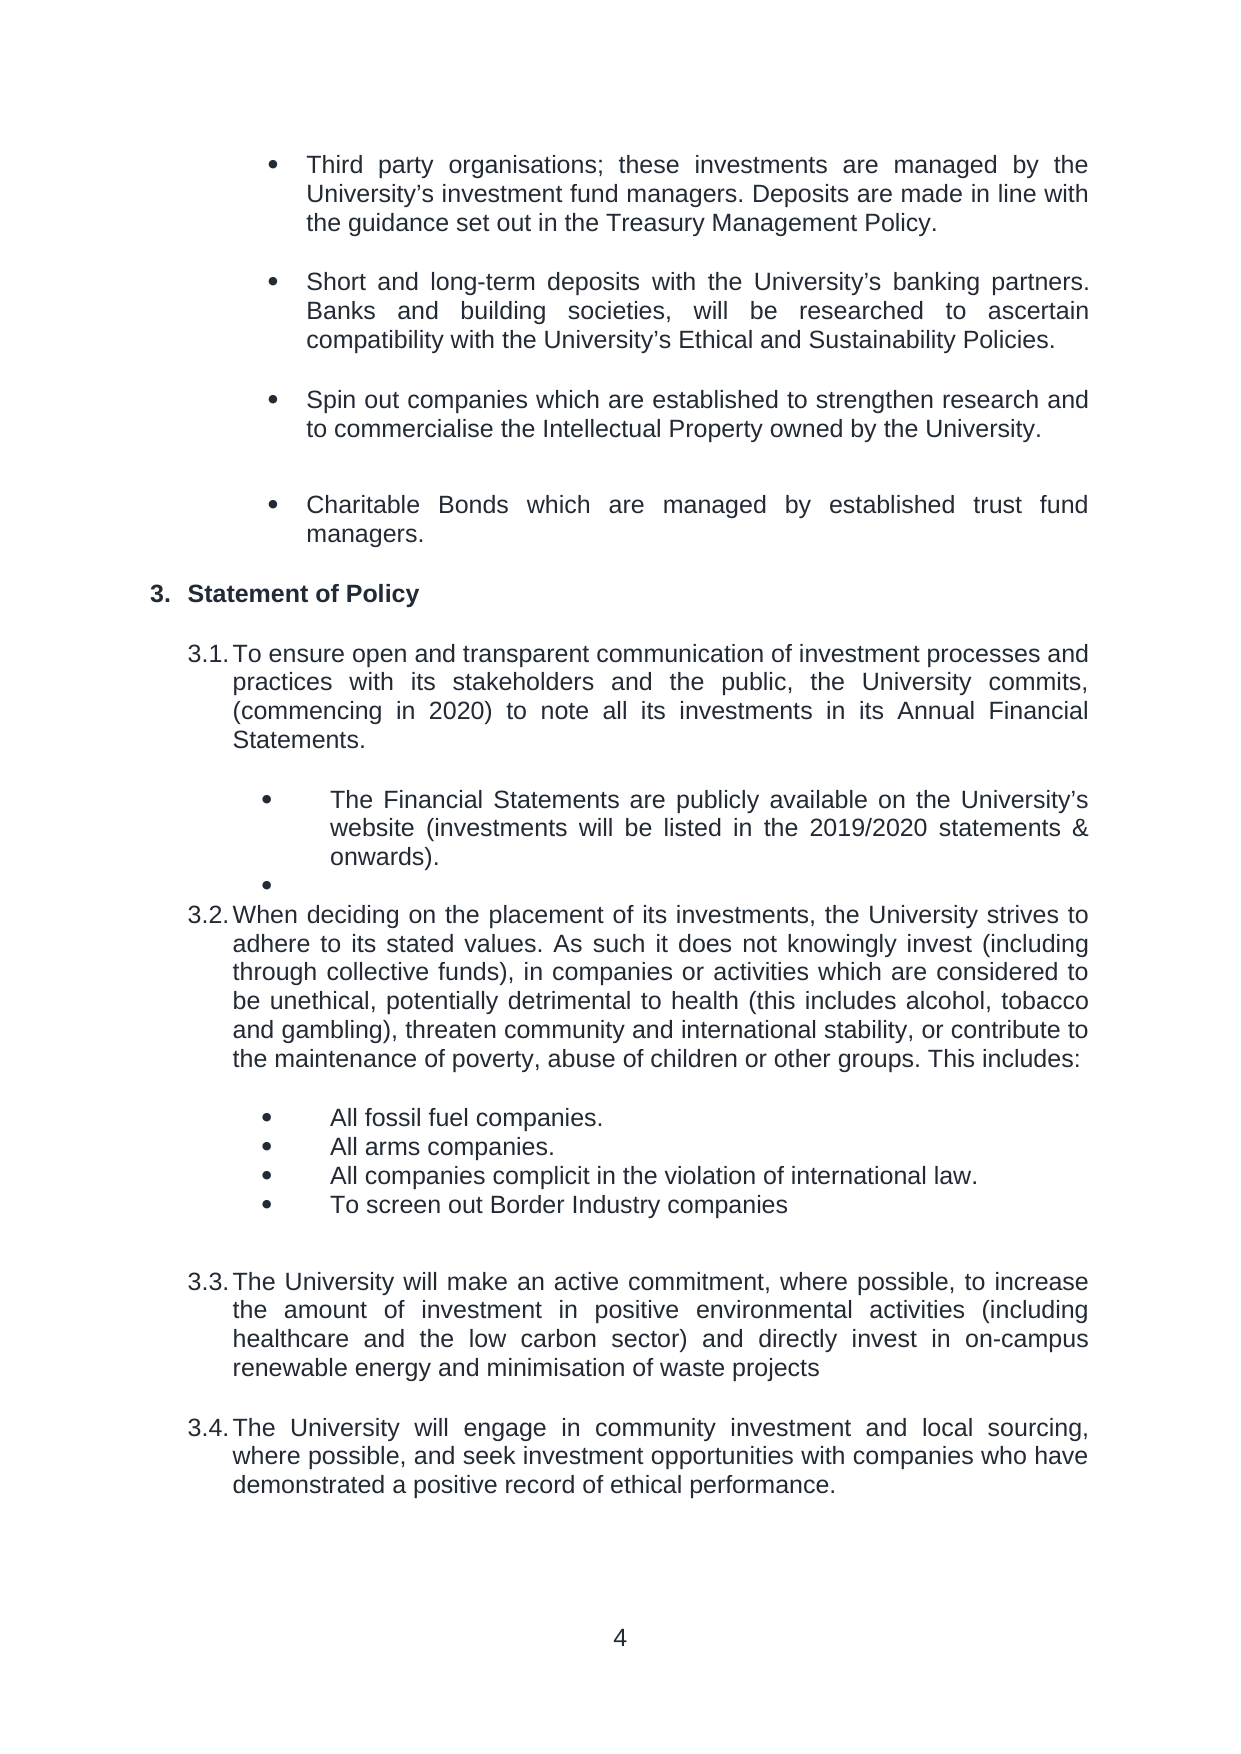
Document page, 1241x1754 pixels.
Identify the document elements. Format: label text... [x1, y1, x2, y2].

list When deciding on the placement of its investments, the University strives to adhere to its stated values. As such it does not knowingly invest (including through collective funds), in companies or activities which are considered to be unethical, potentially detrimental to health (this includes alcohol, tobacco and gambling), threaten community and international stability, or contribute to the maintenance of poverty, abuse of children or other groups. This includes: [187, 900, 1090, 1072]
list Third party organisations; these investments are managed by the University’s investment fund managers. Deposits are made in line with the guidance set out in the Treasury Management Policy. [269, 150, 1090, 236]
list To screen out Border Industry companies [262, 1190, 1090, 1219]
list The Financial Statements are publicly available on the University’s website (investments will be listed in the 2019/2020 statements & onwards). [262, 784, 1090, 871]
list All arms companies. [262, 1132, 1090, 1161]
list To ensure open and transparent communication of investment processes and practices with its stakeholders and the public, the University commits, (commencing in 2020) to note all its investments in its Annual Financial Statements. [187, 638, 1090, 753]
list Short and long-term deposits with the University’s banking partners. Banks and building societies, will be researched to ascertain compatibility with the University’s Ethical and Sustainability Policies. [269, 267, 1090, 354]
list All fossil fuel companies. [262, 1103, 1090, 1132]
list Charitable Bonds which are managed by established trust fund managers. [269, 490, 1090, 548]
list Spin out companies which are established to strengthen research and to commercialise the Intellectual Property owned by the University. [269, 385, 1090, 442]
list The University will make an active commitment, where possible, to increase the amount of investment in positive environmental activities (including healthcare and the low carbon sector) and directly invest in on-campus renewable energy and minimisation of waste projects [187, 1266, 1090, 1381]
list The University will engage in community investment and local sourcing, where possible, and seek investment opportunities with companies who have demonstrated a positive record of ethical performance. [187, 1412, 1090, 1499]
list Statement of Policy [150, 579, 1090, 607]
list All companies complicit in the violation of international law. [262, 1161, 1090, 1190]
